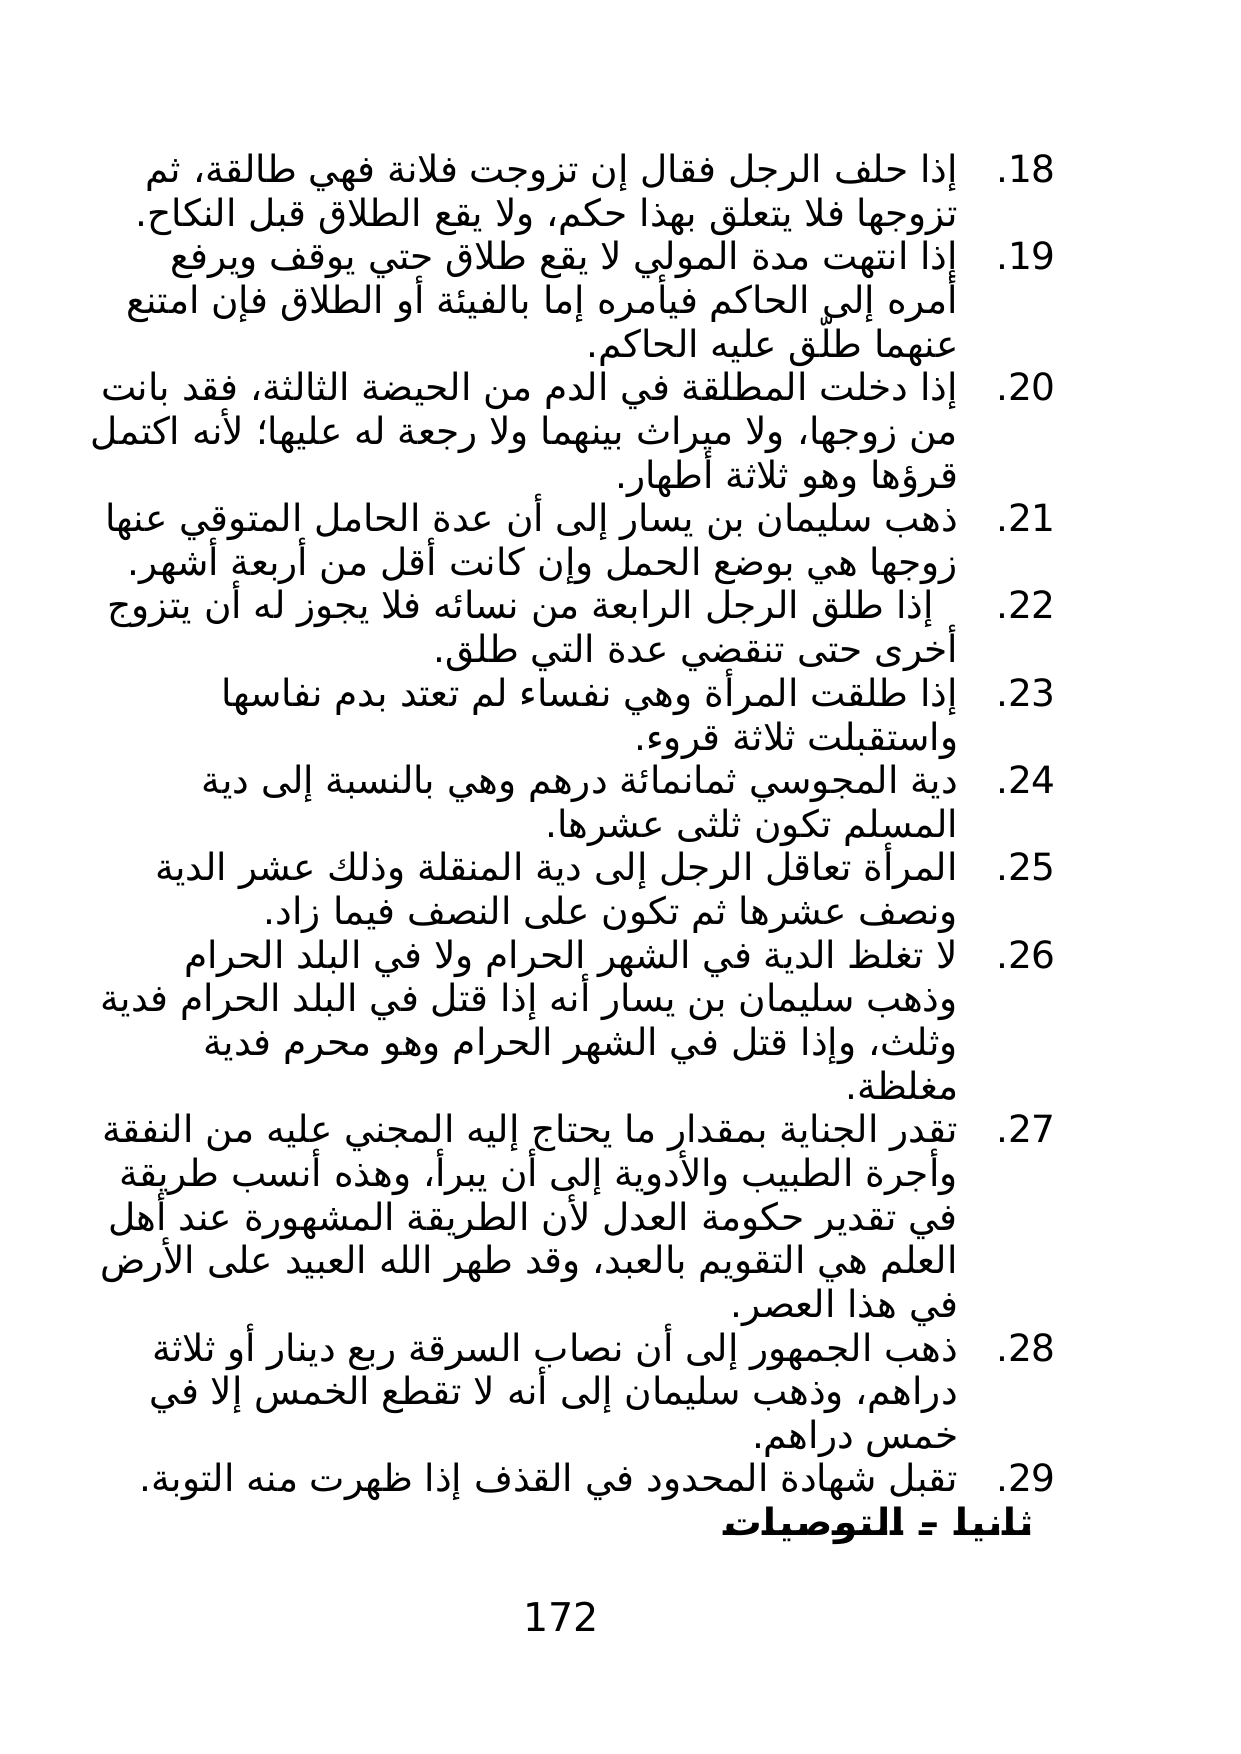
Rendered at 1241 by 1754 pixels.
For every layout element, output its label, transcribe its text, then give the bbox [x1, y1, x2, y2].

list المرأة تعاقل الرجل إلى دية المنقلة وذلك عشر الدية ونصف عشرها ثم تكون على النصف فيما زاد. [89, 846, 996, 933]
list ذهب سليمان بن يسار إلى أن عدة الحامل المتوقي عنها زوجها هي بوضع الحمل وإن كانت أقل من أربعة أشهر. [89, 497, 996, 584]
list إذا دخلت المطلقة في الدم من الحيضة الثالثة، فقد بانت من زوجها، ولا ميراث بينهما ولا رجعة له عليها؛ لأنه اكتمل قرؤها وهو ثلاثة أطهار. [89, 366, 996, 497]
list تقدر الجناية بمقدار ما يحتاج إليه المجني عليه من النفقة وأجرة الطبيب والأدوية إلى أن يبرأ، وهذه أنسب طريقة في تقدير حكومة العدل لأن الطريقة المشهورة عند أهل العلم هي التقويم بالعبد، وقد طهر الله العبيد على الأرض في هذا العصر. [89, 1108, 996, 1326]
list إذا طلقت المرأة وهي نفساء لم تعتد بدم نفاسها واستقبلت ثلاثة قروء. [89, 671, 996, 759]
list دية المجوسي ثمانمائة درهم وهي بالنسبة إلى دية المسلم تكون ثلثى عشرها. [89, 759, 996, 846]
list إذا انتهت مدة المولي لا يقع طلاق حتي يوقف ويرفع أمره إلى الحاكم فيأمره إما بالفيئة أو الطلاق فإن امتنع عنهما طلّق عليه الحاكم. [89, 235, 996, 366]
subtitle ثانيا – التوصيات [89, 1501, 1033, 1544]
list ذهب الجمهور إلى أن نصاب السرقة ربع دينار أو ثلاثة دراهم، وذهب سليمان إلى أنه لا تقطع الخمس إلا في خمس دراهم. [89, 1326, 996, 1457]
list تقبل شهادة المحدود في القذف إذا ظهرت منه التوبة. [89, 1457, 996, 1501]
list إذا حلف الرجل فقال إن تزوجت فلانة فهي طالقة، ثم تزوجها فلا يتعلق بهذا حكم، ولا يقع الطلاق قبل النكاح. [89, 148, 996, 235]
list إذا طلق الرجل الرابعة من نسائه فلا يجوز له أن يتزوج أخرى حتى تنقضي عدة التي طلق. [89, 584, 996, 671]
list لا تغلظ الدية في الشهر الحرام ولا في البلد الحرام وذهب سليمان بن يسار أنه إذا قتل في البلد الحرام فدية وثلث، وإذا قتل في الشهر الحرام وهو محرم فدية مغلظة. [89, 933, 996, 1108]
